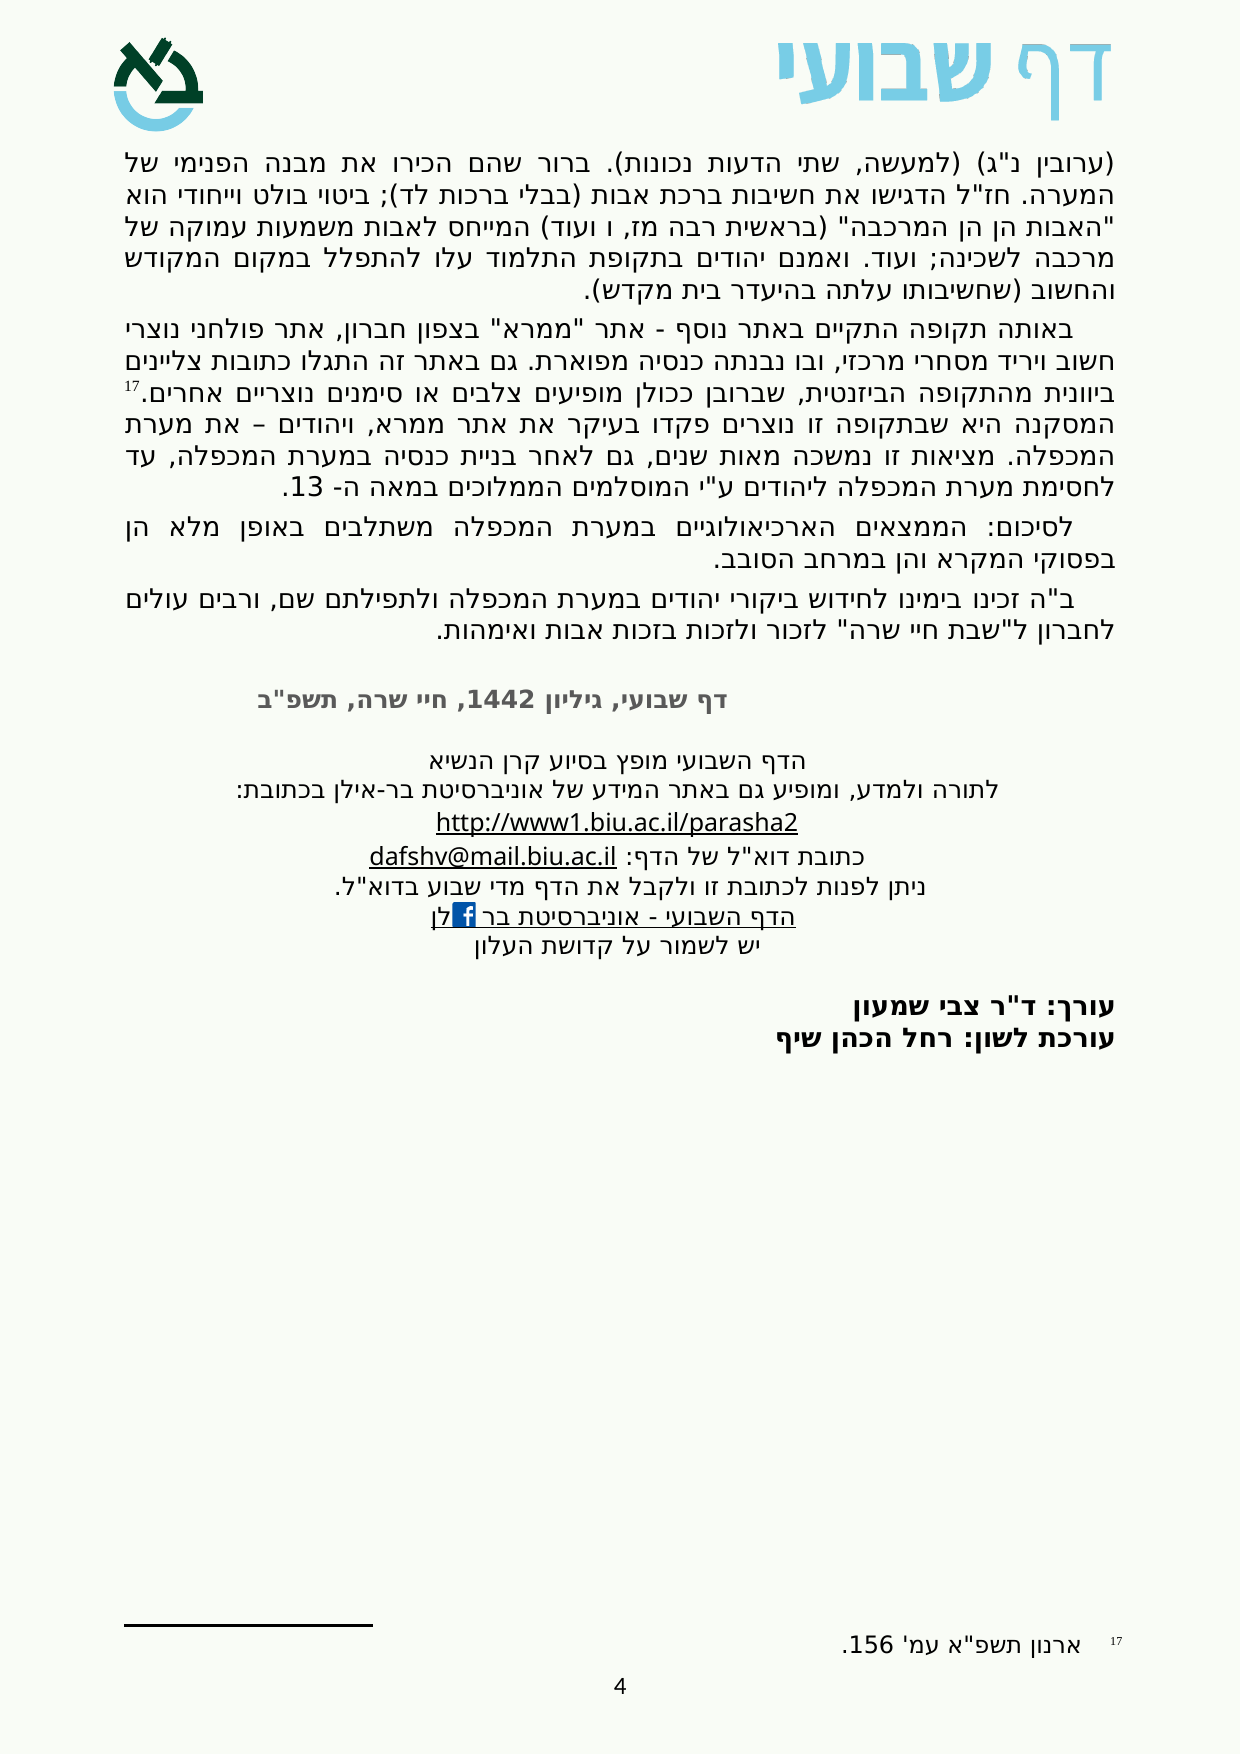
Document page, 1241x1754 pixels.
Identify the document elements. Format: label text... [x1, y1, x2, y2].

text לסיכום: הממצאים הארכיאולוגיים במערת המכפלה משתלבים באופן מלא הן בפסוקי המקרא והן במרחב הסובב. [124, 512, 1116, 575]
text עורכת לשון: רחל הכהן שיף [124, 1022, 1116, 1054]
picture [103, 37, 204, 132]
picture [758, 1, 1130, 147]
text דף שבועי, גיליון 1442, חיי שרה, תשפ"ב [94, 686, 1116, 715]
text ב"ה זכינו בימינו לחידוש ביקורי יהודים במערת המכפלה ולתפילתם שם, ורבים עולים לחברון ל"שבת חיי שרה" לזכור ולזכות בזכות אבות ואימהות. [124, 583, 1116, 646]
text יש לשמור על קדושת העלון [124, 931, 1116, 960]
text לתורה ולמדע, ומופיע גם באתר המידע של אוניברסיטת בר-אילן בכתובת: [124, 775, 1116, 804]
text עורך: ד"ר צבי שמעון [124, 991, 1116, 1022]
text הדף השבועי - אוניברסיטת בר אילן [124, 902, 1116, 931]
text הדף השבועי מופץ בסיוע קרן הנשיא [124, 746, 1116, 775]
text ניתן לפנות לכתובת זו ולקבל את הדף מדי שבוע בדוא"ל. [124, 873, 1134, 902]
text http://www1.biu.ac.il/parasha2 [124, 804, 1116, 838]
text כתובת דוא"ל של הדף: dafshv@mail.biu.ac.il [124, 838, 1116, 873]
text באותה תקופה התקיים באתר נוסף - אתר "ממרא" בצפון חברון, אתר פולחני נוצרי חשוב ויריד מסחרי מרכזי, ובו נבנתה כנסיה מפוארת. גם באתר זה התגלו כתובות צליינים ביוונית מהתקופה הביזנטית, שברובן ככולן מופיעים צלבים או סימנים נוצריים אחרים. המסקנה היא שבתקופה זו נוצרים פקדו בעיקר את אתר ממרא, ויהודים – את מערת המכפלה. מציאות זו נמשכה מאות שנים, גם לאחר בניית כנסיה במערת המכפלה, עד לחסימת מערת המכפלה ליהודים ע"י המוסלמים הממלוכים במאה ה- 13. [124, 314, 1116, 503]
picture [452, 902, 476, 927]
